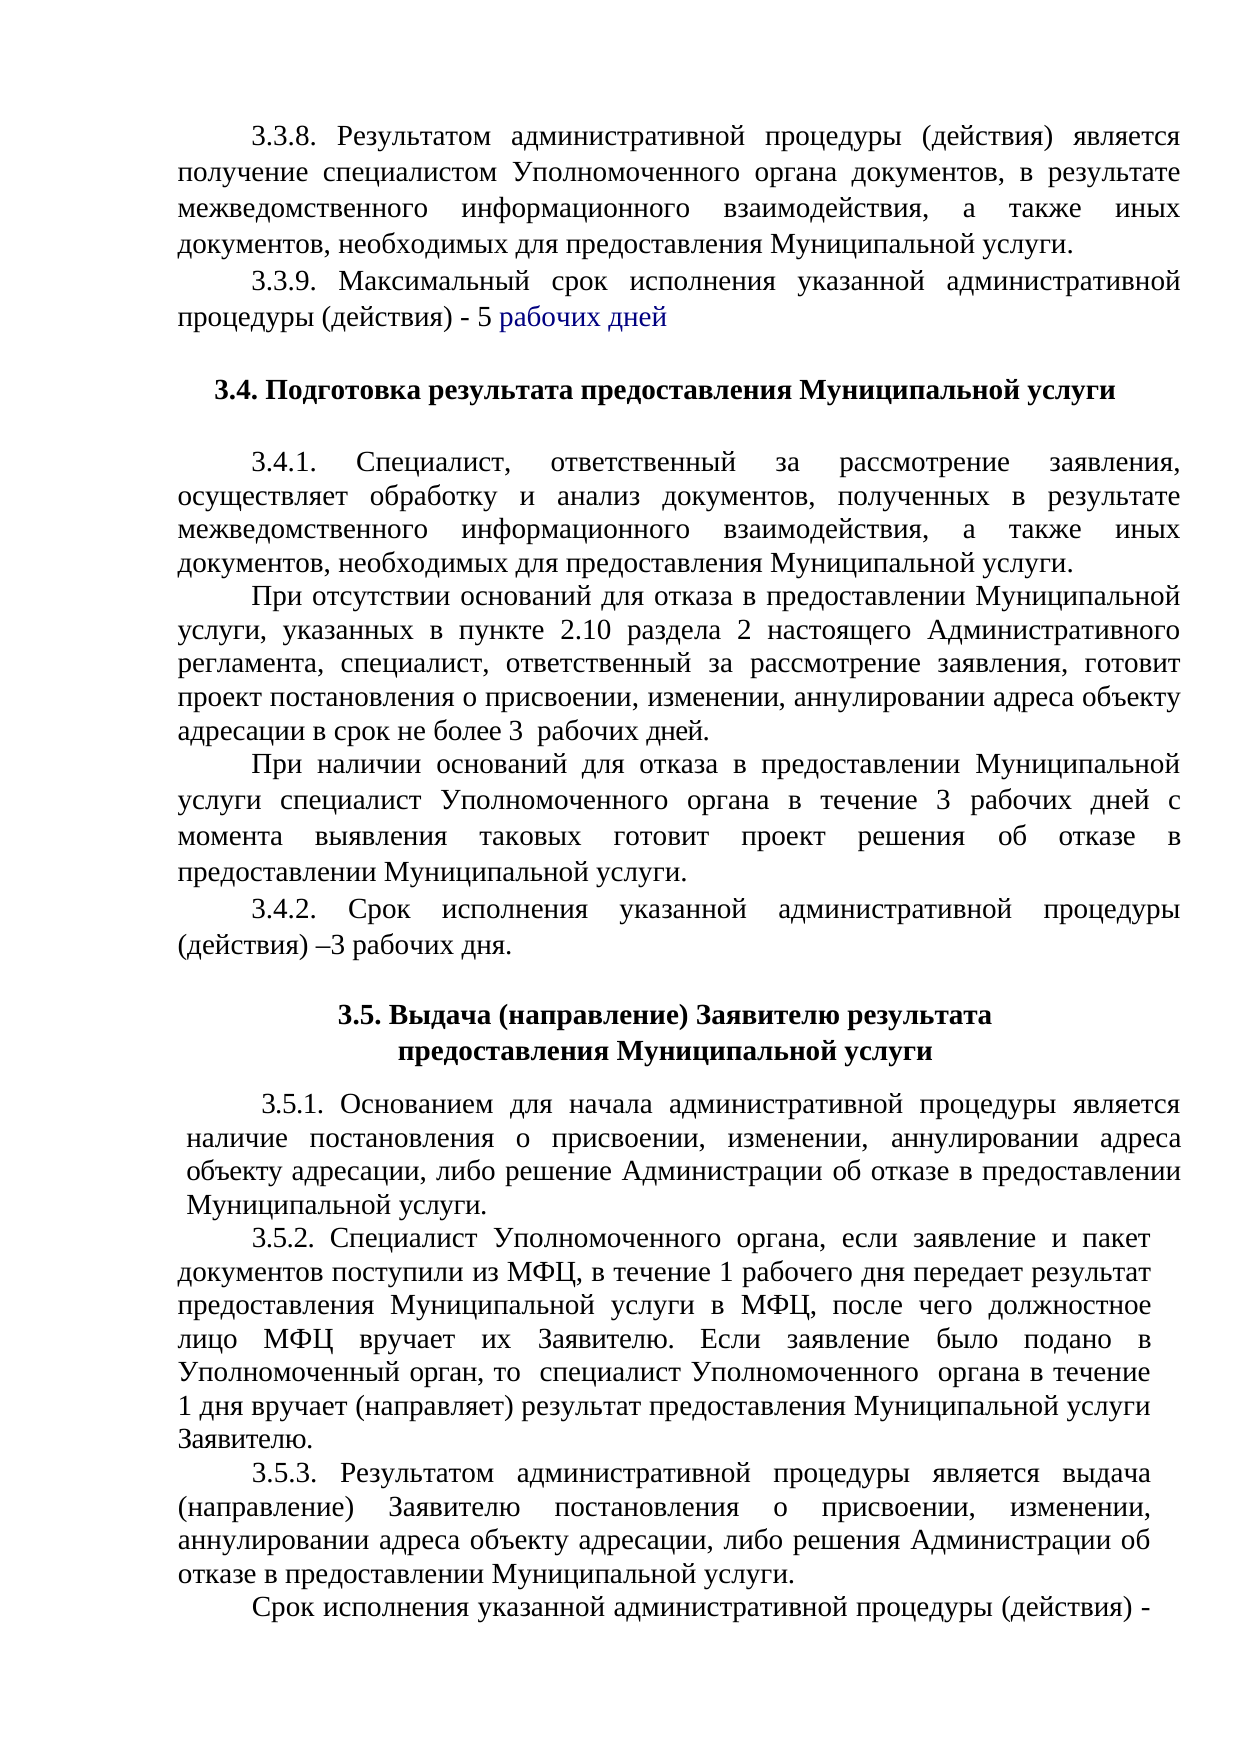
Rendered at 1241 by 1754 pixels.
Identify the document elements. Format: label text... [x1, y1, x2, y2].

text 3.5.3. Результатом административной процедуры является выдача (направление) Заявителю постановления о присвоении, изменении, аннулировании адреса объекту адресации, либо решения Администрации об отказе в предоставлении Муниципальной услуги. [178, 1455, 1152, 1589]
text 3.4. Подготовка результата предоставления Муниципальной услуги [214, 372, 1181, 406]
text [178, 1589, 1152, 1623]
text 3.5. Выдача (направление) Заявителю результата предоставления Муниципальной услуги [338, 997, 1146, 1067]
text При наличии оснований для отказа в предоставлении Муниципальной услуги специалист Уполномоченного органа в течение 3 рабочих дней с момента выявления таковых готовит проект решения об отказе в предоставлении Муниципальной услуги. [177, 746, 1181, 888]
text 3.5.2. Специалист Уполномоченного органа, если заявление и пакет документов поступили из МФЦ, в течение 1 рабочего дня передает результат предоставления Муниципальной услуги в МФЦ, после чего должностное лицо МФЦ вручает их Заявителю. Если заявление было подано в Уполномоченный орган, то специалист Уполномоченного органа в течение 1 дня вручает (направляет) результат предоставления Муниципальной услуги Заявителю. [177, 1220, 1152, 1455]
text 3.3.8. Результатом административной процедуры (действия) является получение специалистом Уполномоченного органа документов, в результате межведомственного информационного взаимодействия, а также иных документов, необходимых для предоставления Муниципальной услуги. [177, 118, 1181, 260]
text 3.5.1. Основанием для начала административной процедуры является наличие постановления о присвоении, изменении, аннулировании адреса объекту адресации, либо решение Администрации об отказе в предоставлении Муниципальной услуги. [186, 1086, 1181, 1220]
text При отсутствии оснований для отказа в предоставлении Муниципальной услуги, указанных в пункте 2.10 раздела 2 настоящего Административного регламента, специалист, ответственный за рассмотрение заявления, готовит проект постановления о присвоении, изменении, аннулировании адреса объекту адресации в срок не более 3 рабочих дней. [177, 578, 1181, 746]
text 3.3.9. Максимальный срок исполнения указанной административной процедуры (действия) - 5 рабочих дней [177, 263, 1181, 333]
text 3.4.1. Специалист, ответственный за рассмотрение заявления, осуществляет обработку и анализ документов, полученных в результате межведомственного информационного взаимодействия, а также иных документов, необходимых для предоставления Муниципальной услуги. [177, 444, 1181, 578]
text 3.4.2. Срок исполнения указанной административной процедуры (действия) –3 рабочих дня. [177, 891, 1181, 960]
